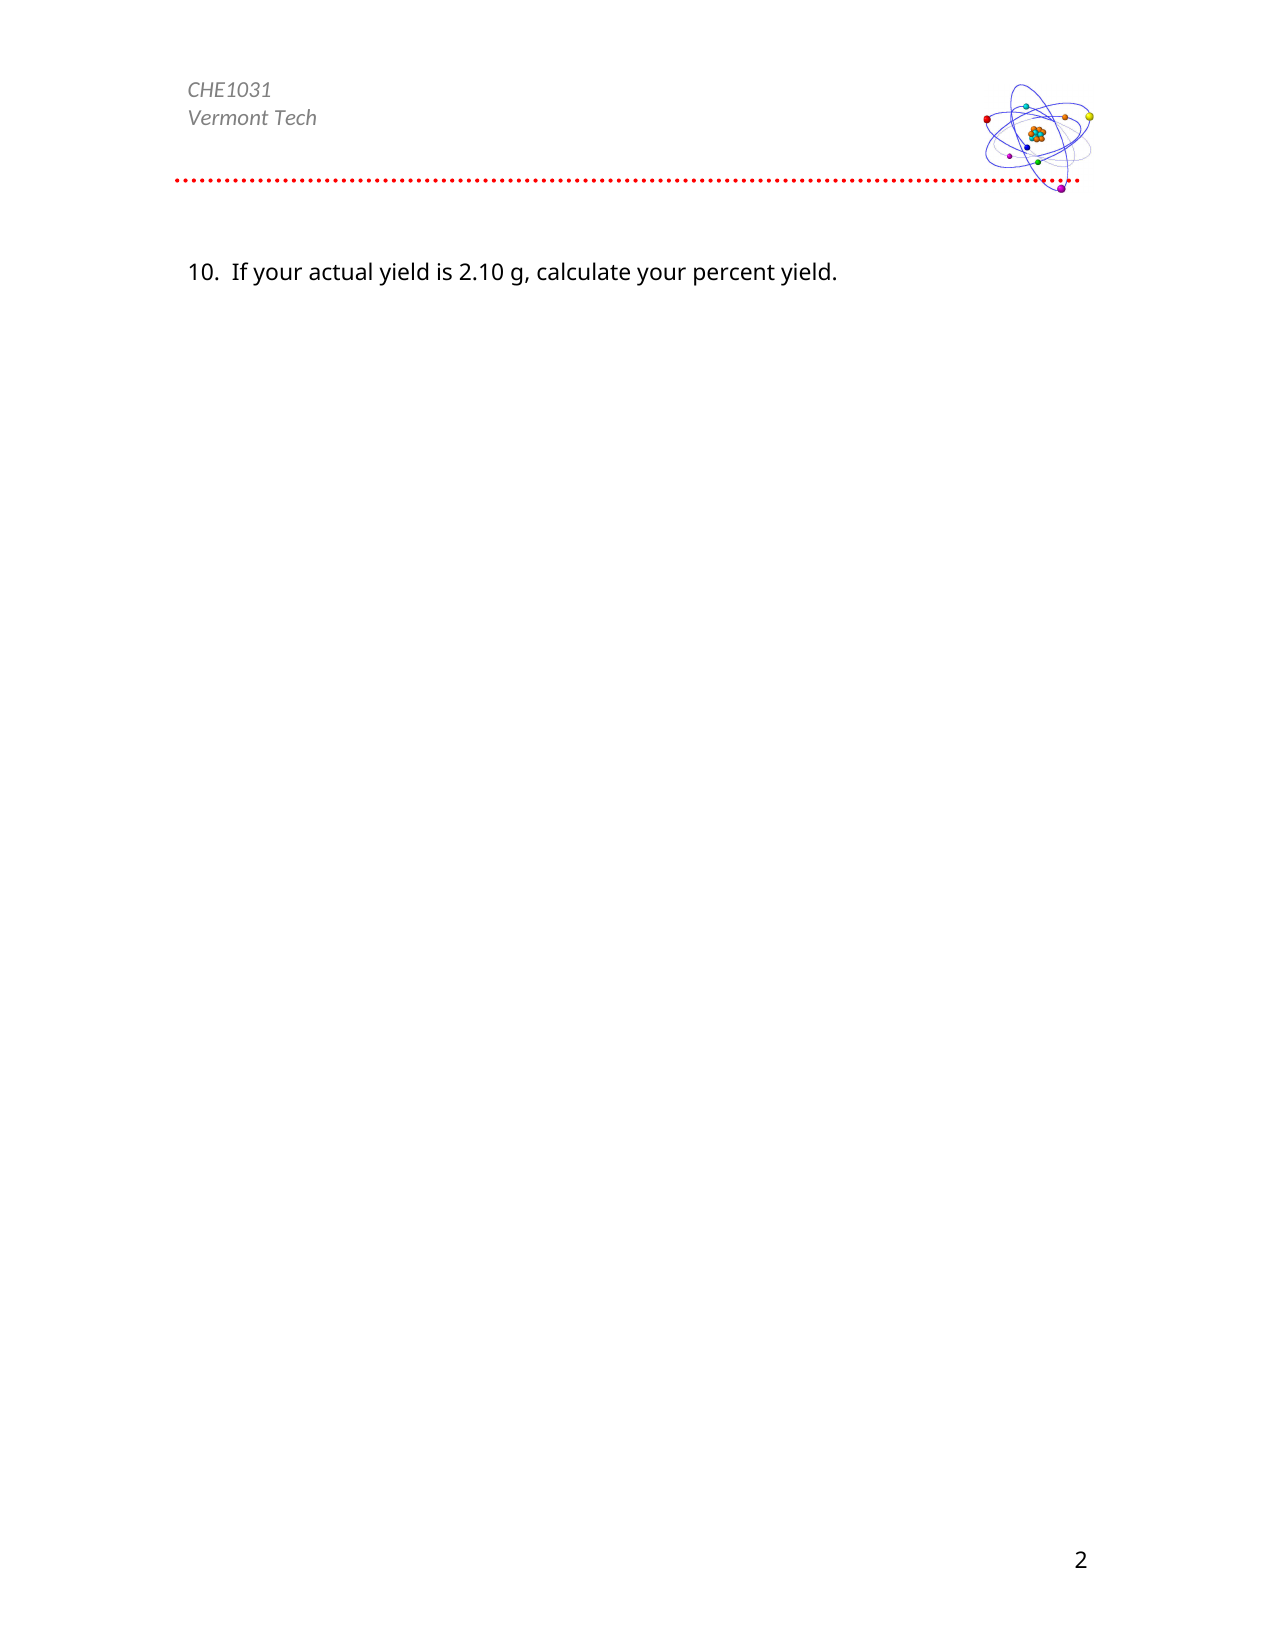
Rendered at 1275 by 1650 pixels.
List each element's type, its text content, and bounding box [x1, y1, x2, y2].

text 10. If your actual yield is 2.10 g, calculate your percent yield. [187, 256, 1087, 318]
picture [983, 84, 1094, 193]
